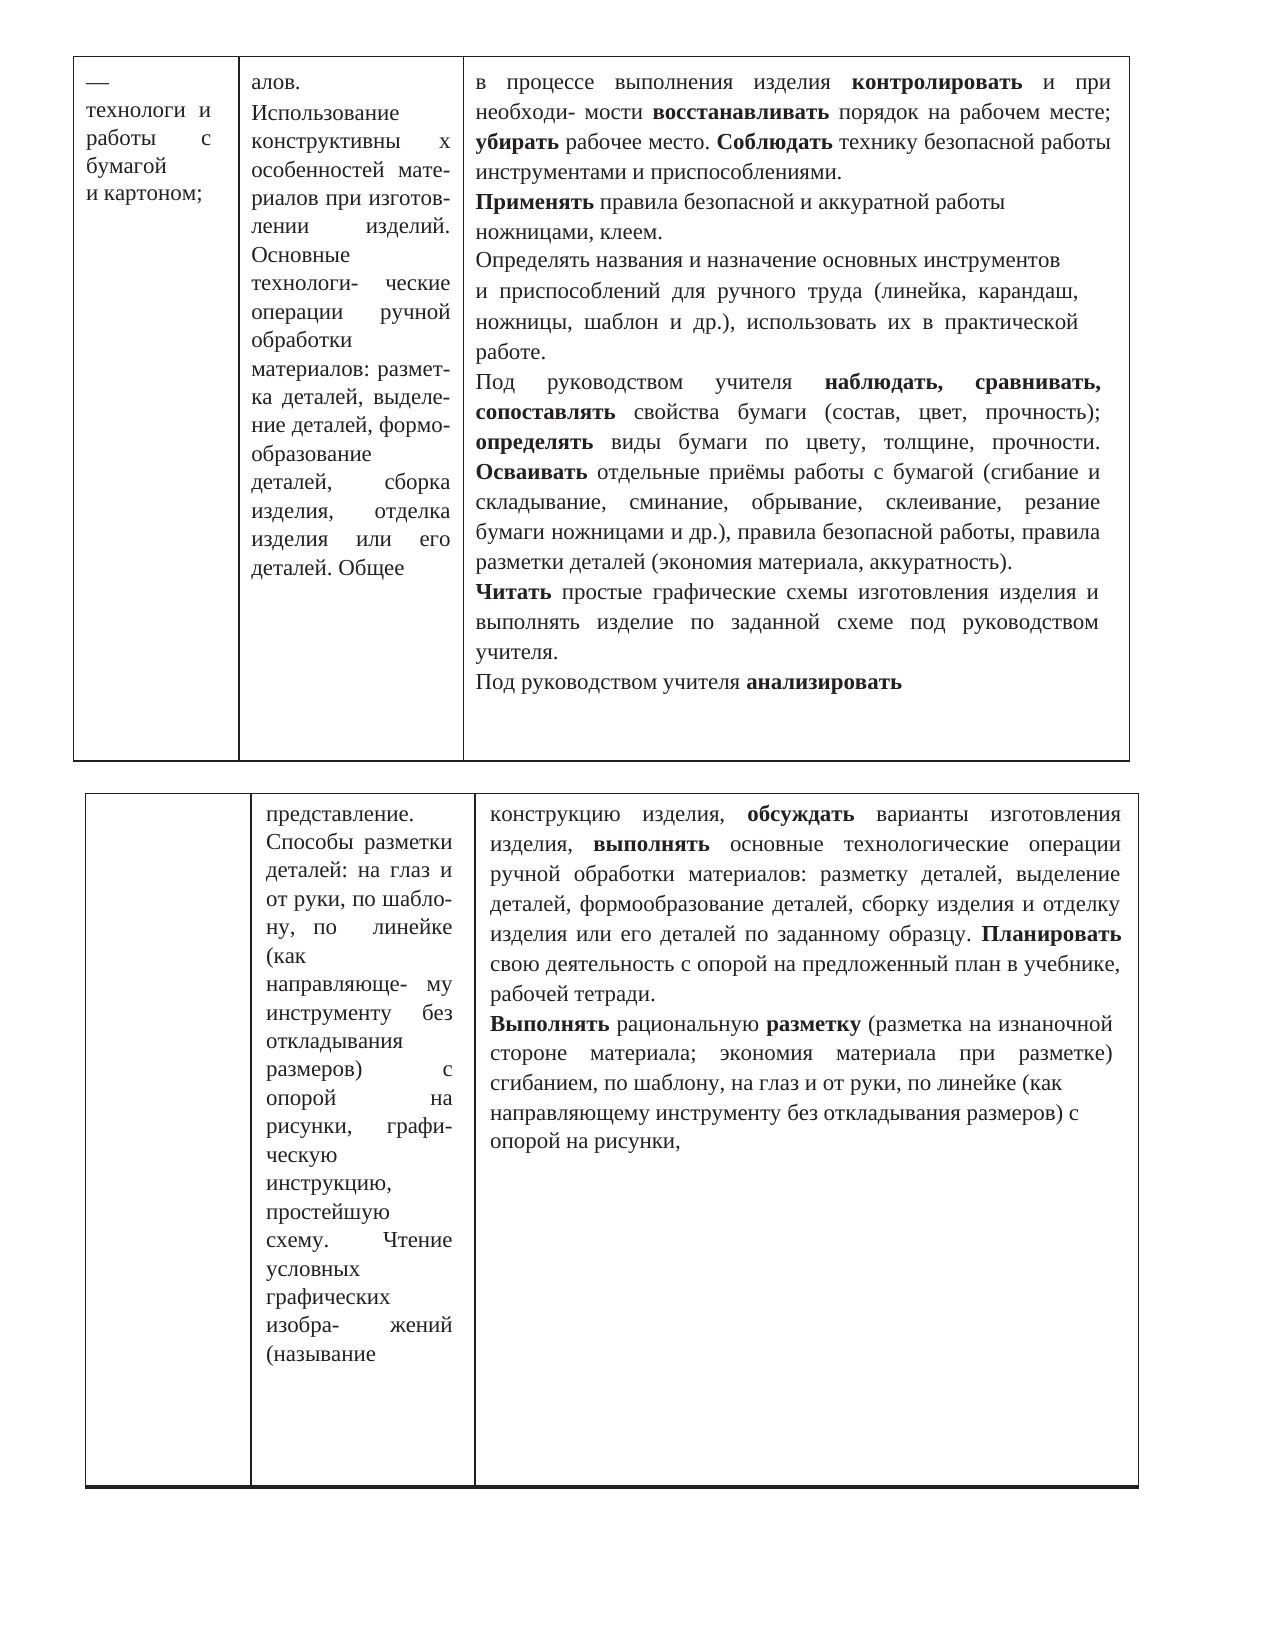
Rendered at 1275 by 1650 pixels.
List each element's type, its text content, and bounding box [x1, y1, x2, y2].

table_header [86, 794, 250, 1485]
table_header представление. Способы разметки деталей: на глаз и от руки, по шабло- ну, по линейке (как направляюще- му инструменту без откладывания размеров) с опорой на рисунки, графи- ческую инструкцию, простейшую схему. Чтение условных графических изобра- жений (называние [252, 794, 474, 1485]
table_header — технологи и работы с бумагой и картоном; [74, 57, 238, 760]
table_header в процессе выполнения изделия контролировать и при необходи- мости восстанавливать порядок на рабочем месте; убирать рабочее место. Соблюдать технику безопасной работы инструментами и приспособлениями. Применять правила безопасной и аккуратной работы ножницами, клеем. Определять названия и назначение основных инструментов и приспособлений для ручного труда (линейка, карандаш, ножницы, шаблон и др.), использовать их в практической работе. Под руководством учителя наблюдать, сравнивать, сопоставлять свойства бумаги (состав, цвет, прочность); определять виды бумаги по цвету, толщине, прочности. Осваивать отдельные приёмы работы с бумагой (сгибание и складывание, сминание, обрывание, склеивание, резание бумаги ножницами и др.), правила безопасной работы, правила разметки деталей (экономия материала, аккуратность). Читать простые графические схемы изготовления изделия и выполнять изделие по заданной схеме под руководством учителя. Под руководством учителя анализировать [464, 57, 1129, 760]
table_header алов. Использование конструктивны х особенностей мате- риалов при изготов- лении изделий. Основные технологи- ческие операции ручной обработки материалов: размет- ка деталей, выделе- ние деталей, формо- образование деталей, сборка изделия, отделка изделия или его деталей. Общее [240, 57, 463, 760]
table_header конструкцию изделия, обсуждать варианты изготовления изделия, выполнять основные технологические операции ручной обработки материалов: разметку деталей, выделение деталей, формообразование деталей, сборку изделия и отделку изделия или его деталей по заданному образцу. Планировать свою деятельность с опорой на предложенный план в учебнике, рабочей тетради. Выполнять рациональную разметку (разметка на изнаночной стороне материала; экономия материала при разметке) сгибанием, по шаблону, на глаз и от руки, по линейке (как направляющему инструменту без откладывания размеров) с опорой на рисунки, [476, 794, 1138, 1485]
